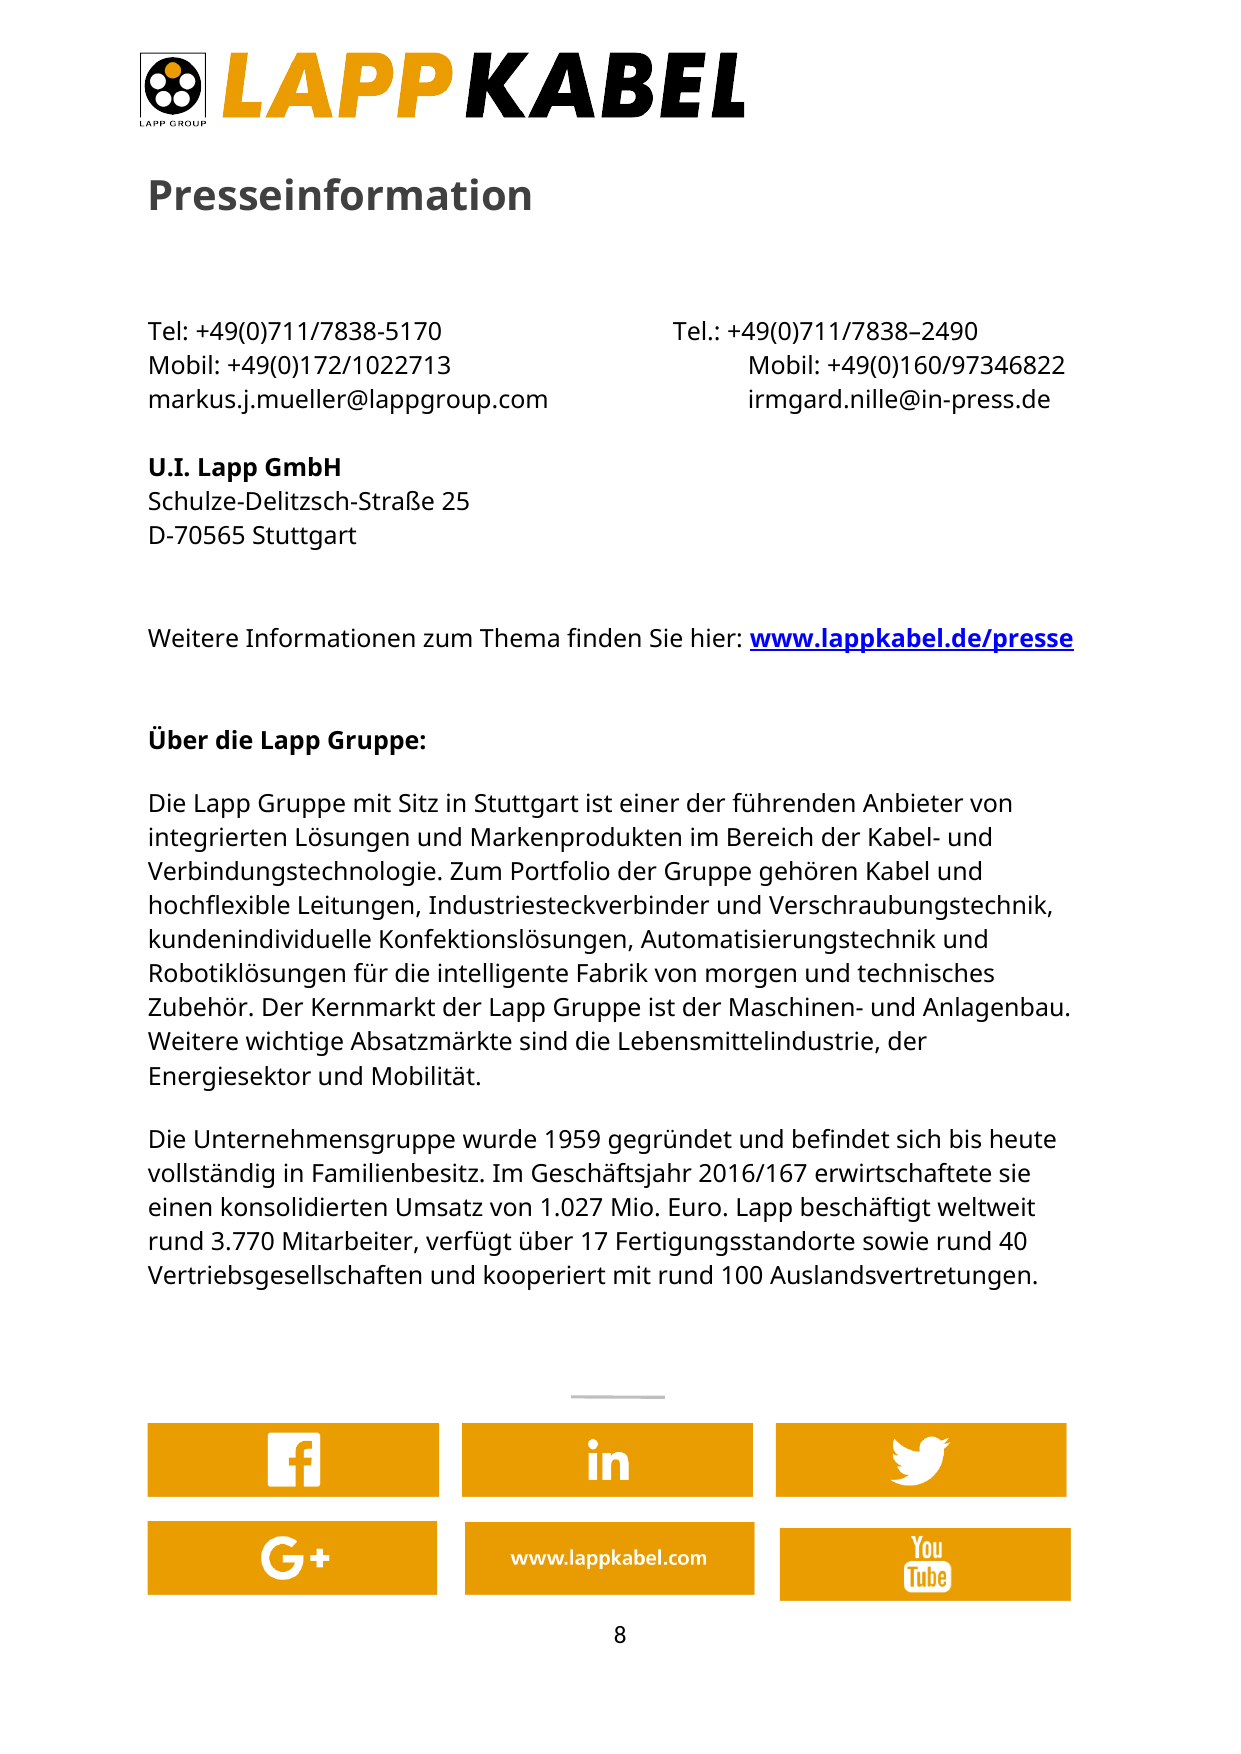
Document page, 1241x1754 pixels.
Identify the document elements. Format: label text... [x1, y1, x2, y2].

picture [465, 1522, 755, 1595]
text Die Lapp Gruppe mit Sitz in Stuttgart ist einer der führenden Anbieter von integrierten Lösungen und Markenprodukten im Bereich der Kabel- und Verbindungstechnologie. Zum Portfolio der Gruppe gehören Kabel und hochflexible Leitungen, Industriesteckverbinder und Verschraubungstechnik, kundenindividuelle Konfektionslösungen, Automatisierungstechnik und Robotiklösungen für die intelligente Fabrik von morgen und technisches Zubehör. Der Kernmarkt der Lapp Gruppe ist der Maschinen- und Anlagenbau. Weitere wichtige Absatzmärkte sind die Lebensmittelindustrie, der Energiesektor und Mobilität. [148, 786, 1093, 1092]
picture [779, 1528, 1071, 1601]
text Die Unternehmensgruppe wurde 1959 gegründet und befindet sich bis heute vollständig in Familienbesitz. Im Geschäftsjahr 2016/167 erwirtschaftete sie einen konsolidierten Umsatz von 1.027 Mio. Euro. Lapp beschäftigt weltweit rund 3.770 Mitarbeiter, verfügt über 17 Fertigungsstandorte sowie rund 40 Vertriebsgesellschaften und kooperiert mit rund 100 Auslandsvertretungen. [148, 1121, 1093, 1292]
text U.I. Lapp GmbH Schulze-Delitzsch-Straße 25 D-70565 Stuttgart [148, 450, 1093, 552]
text Über die Lapp Gruppe: [148, 722, 1093, 756]
picture [147, 1521, 438, 1595]
picture [462, 1423, 753, 1497]
picture [775, 1423, 1067, 1497]
text Tel: +49(0)711/7838-5170 Tel.: +49(0)711/7838–2490 Mobil: +49(0)172/1022713 Mobil: +49(0)160/97346822 markus.j.mueller@lappgroup.com irmgard.nille@in-press.de [148, 314, 1093, 416]
picture [140, 42, 744, 131]
picture [147, 1423, 440, 1497]
text Weitere Informationen zum Thema finden Sie hier: www.lappkabel.de/presse [148, 620, 1093, 654]
